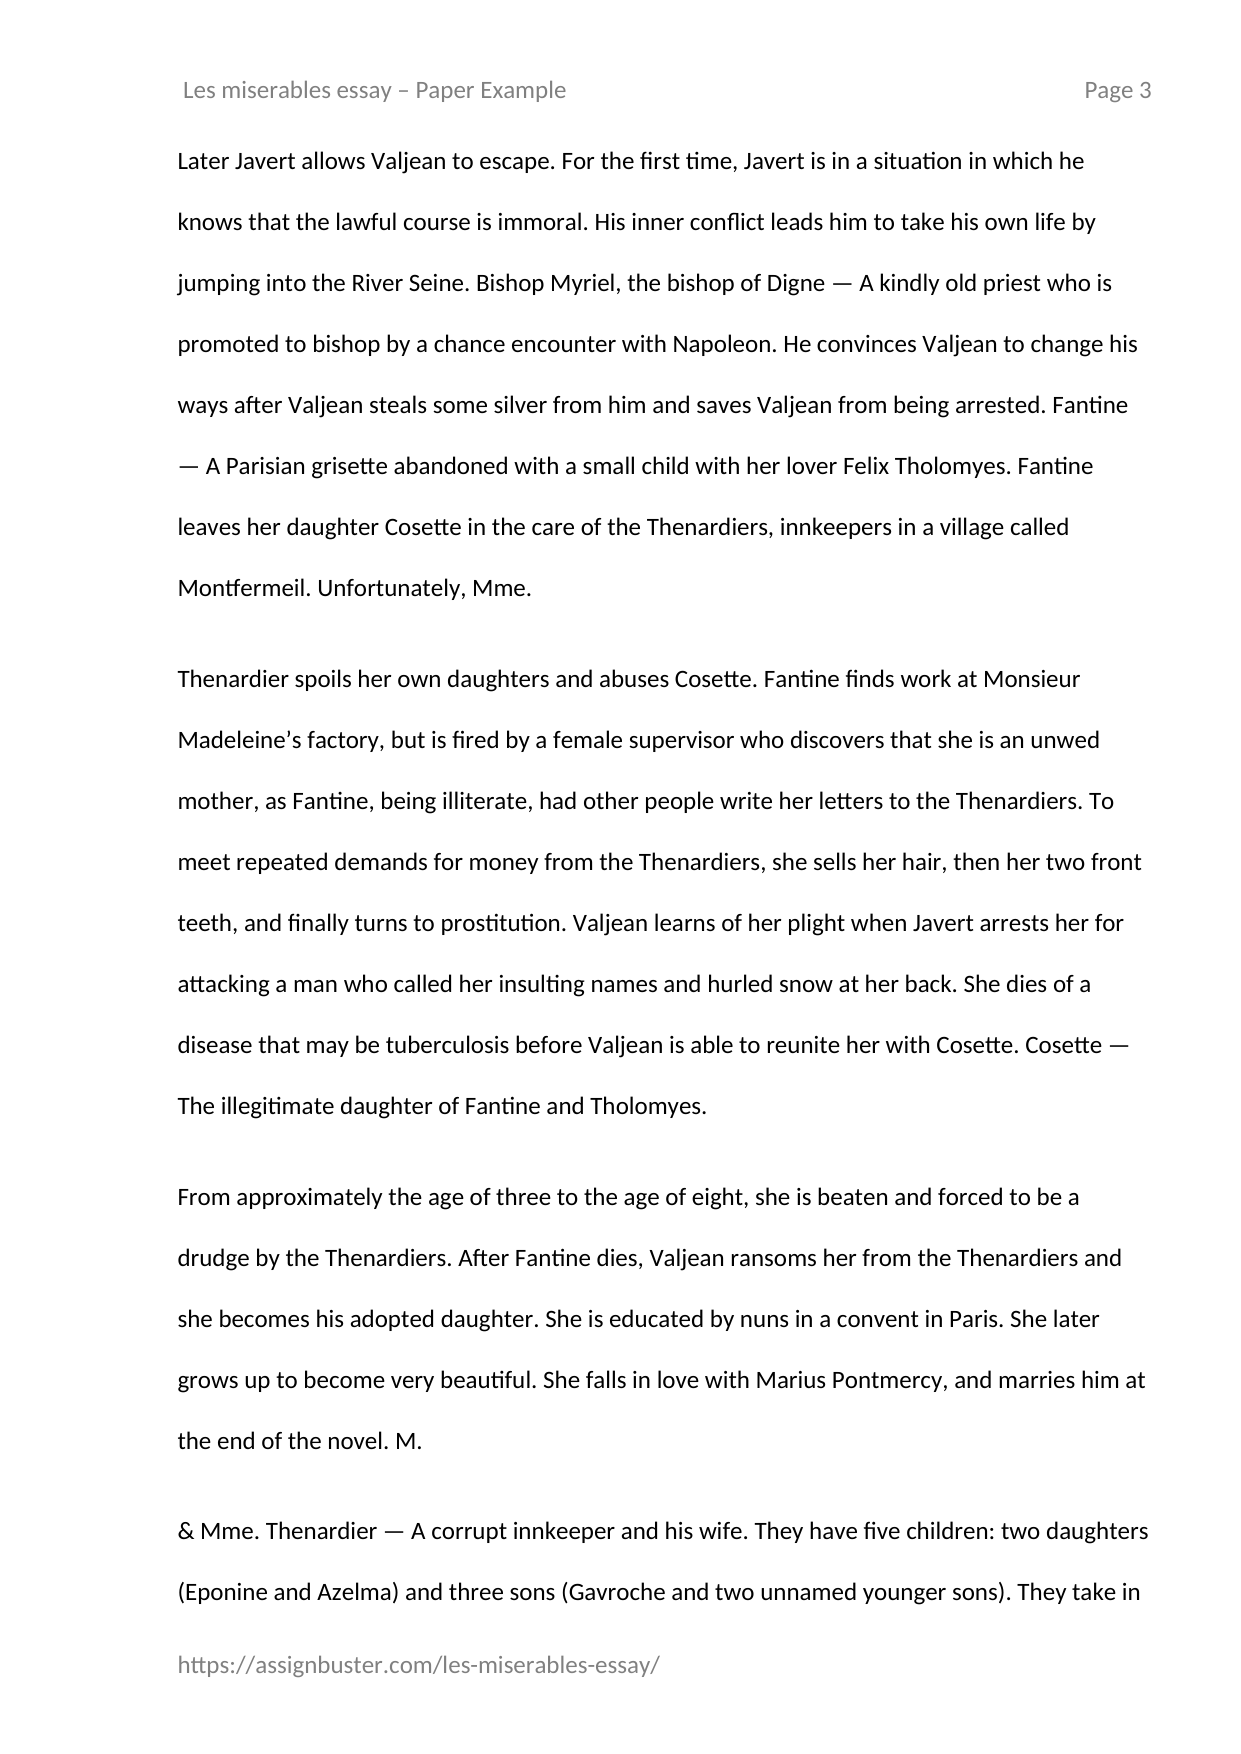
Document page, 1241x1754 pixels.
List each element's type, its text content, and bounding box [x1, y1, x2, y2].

text Later Javert allows Valjean to escape. For the first time, Javert is in a situation in which he knows that the lawful course is immoral. His inner conflict leads him to take his own life by jumping into the River Seine. Bishop Myriel, the bishop of Digne — A kindly old priest who is promoted to bishop by a chance encounter with Napoleon. He convinces Valjean to change his ways after Valjean steals some silver from him and saves Valjean from being arrested. Fantine — A Parisian grisette abandoned with a small child with her lover Felix Tholomyes. Fantine leaves her daughter Cosette in the care of the Thenardiers, innkeepers in a village called Montfermeil. Unfortunately, Mme. [177, 145, 1152, 603]
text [177, 1515, 1152, 1607]
text Thenardier spoils her own daughters and abuses Cosette. Fantine finds work at Monsieur Madeleine’s factory, but is fired by a female supervisor who discovers that she is an unwed mother, as Fantine, being illiterate, had other people write her letters to the Thenardiers. To meet repeated demands for money from the Thenardiers, she sells her hair, then her two front teeth, and finally turns to prostitution. Valjean learns of her plight when Javert arrests her for attacking a man who called her insulting names and hurled snow at her back. She dies of a disease that may be tuberculosis before Valjean is able to reunite her with Cosette. Cosette — The illegitimate daughter of Fantine and Tholomyes. [177, 663, 1152, 1121]
text From approximately the age of three to the age of eight, she is beaten and forced to be a drudge by the Thenardiers. After Fantine dies, Valjean ransoms her from the Thenardiers and she becomes his adopted daughter. She is educated by nuns in a convent in Paris. She later grows up to become very beautiful. She falls in love with Marius Pontmercy, and marries him at the end of the novel. M. [177, 1181, 1152, 1455]
